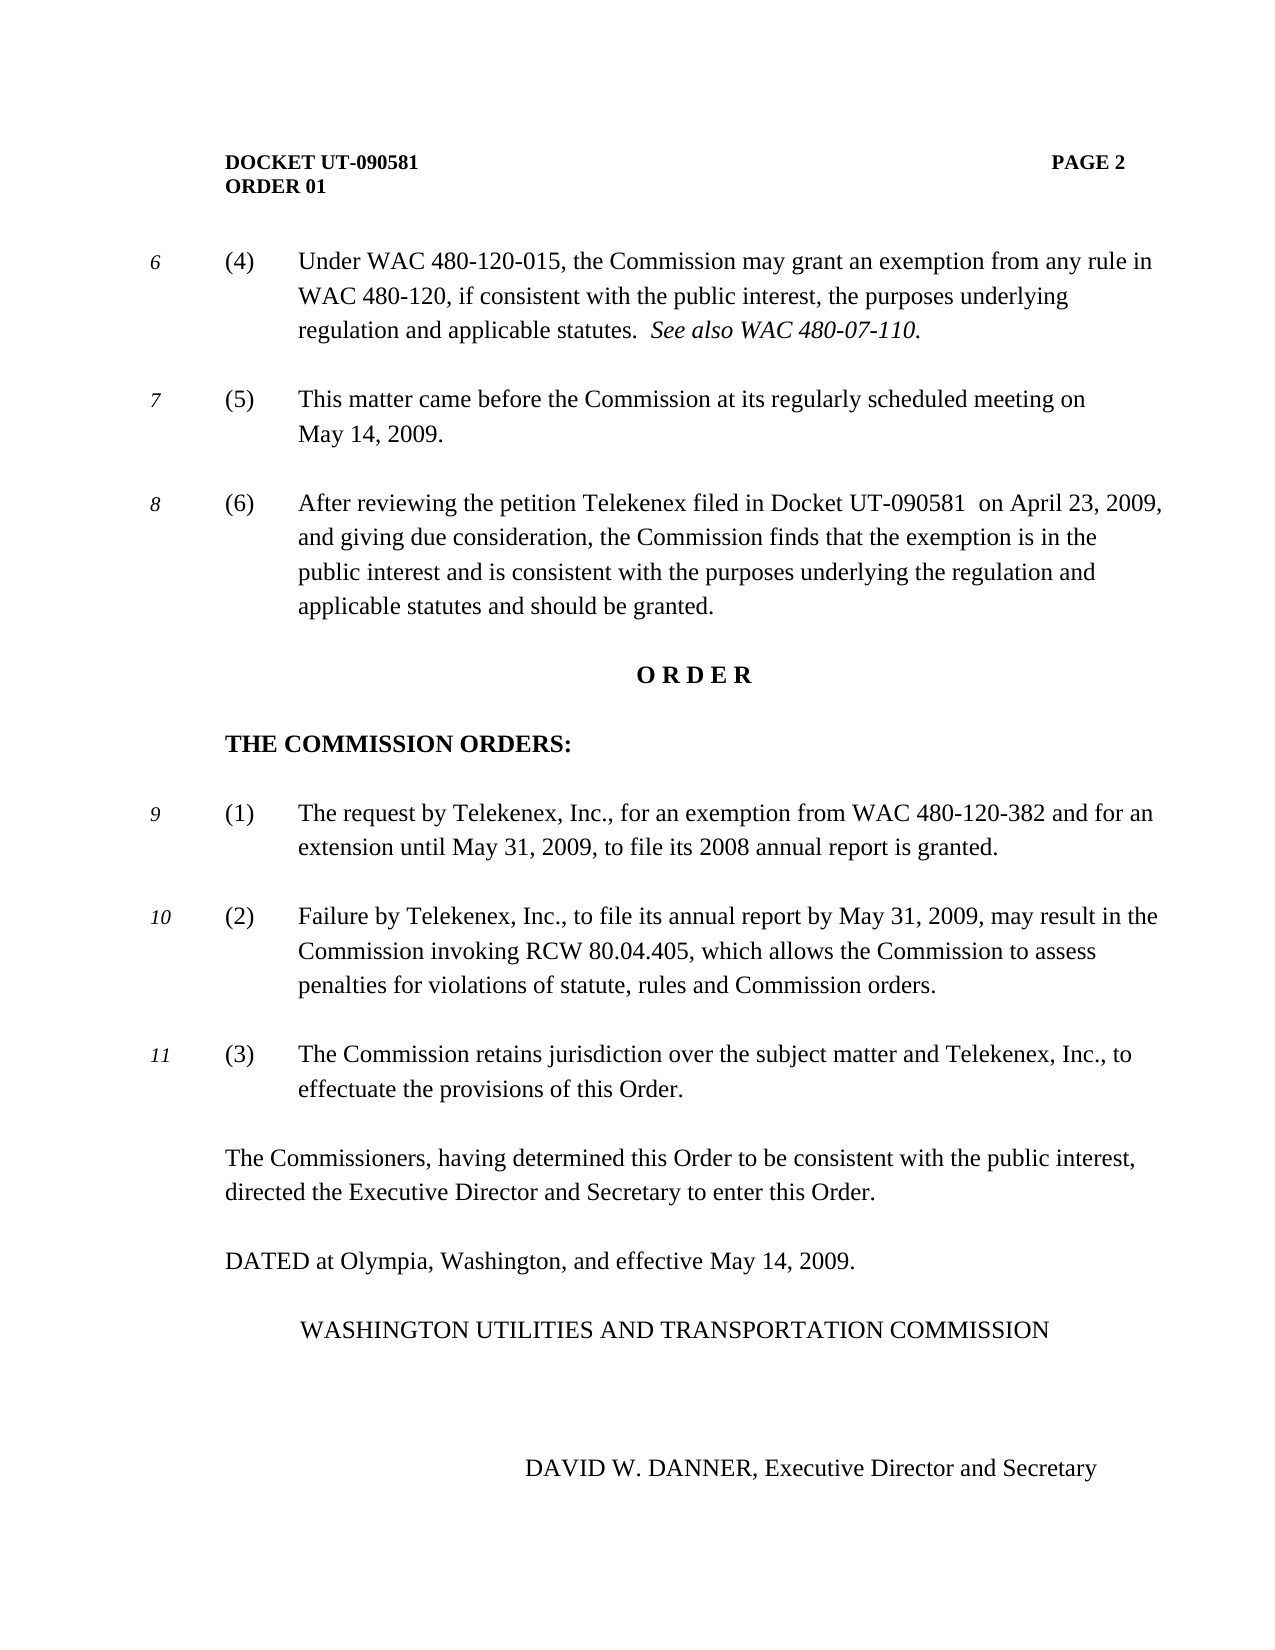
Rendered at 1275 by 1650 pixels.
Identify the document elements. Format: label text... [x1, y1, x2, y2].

list (3) The Commission retains jurisdiction over the subject matter and Telekenex, Inc., to effectuate the provisions of this Order. [150, 1039, 1162, 1102]
text UTILITIES AND TRANSPORTATION COMMISSION [225, 1315, 1162, 1344]
text (5) This matter came before the Commission at its regularly scheduled meeting on May 14, 2009. [150, 384, 1162, 447]
text (4) Under WAC 480-120-015, the Commission may grant an exemption from any rule in WAC 480-120, if consistent with the public interest, the purposes underlying regulation and applicable statutes. See also WAC 480-07-110. [150, 246, 1162, 344]
list (2) Failure by Telekenex, Inc., to file its annual report by May 31, 2009, may result in the Commission invoking RCW 80.04.405, which allows the Commission to assess penalties for violations of statute, rules and Commission orders. [150, 901, 1162, 999]
text DATED at Olympia, Washington, and effective May 14, 2009. [225, 1246, 1162, 1275]
subtitle O R D E R [225, 660, 1162, 689]
text DAVID W. DANNER, Executive Director and Secretary [450, 1453, 1162, 1482]
list (1) The request by Telekenex, Inc., for an exemption from WAC 480-120-382 and for an extension until May 31, 2009, to file its 2008 annual report is granted. [150, 798, 1162, 861]
text THE COMMISSION ORDERS: [150, 729, 1162, 758]
text (6) After reviewing the petition Telekenex filed in Docket UT-090581 on April 23, 2009, and giving due consideration, the Commission finds that the exemption is in the public interest and is consistent with the purposes underlying the regulation and applicable statutes and should be granted. [150, 488, 1162, 620]
text The Commissioners, having determined this Order to be consistent with the public interest, directed the Executive Director and Secretary to enter this Order. [225, 1143, 1162, 1206]
